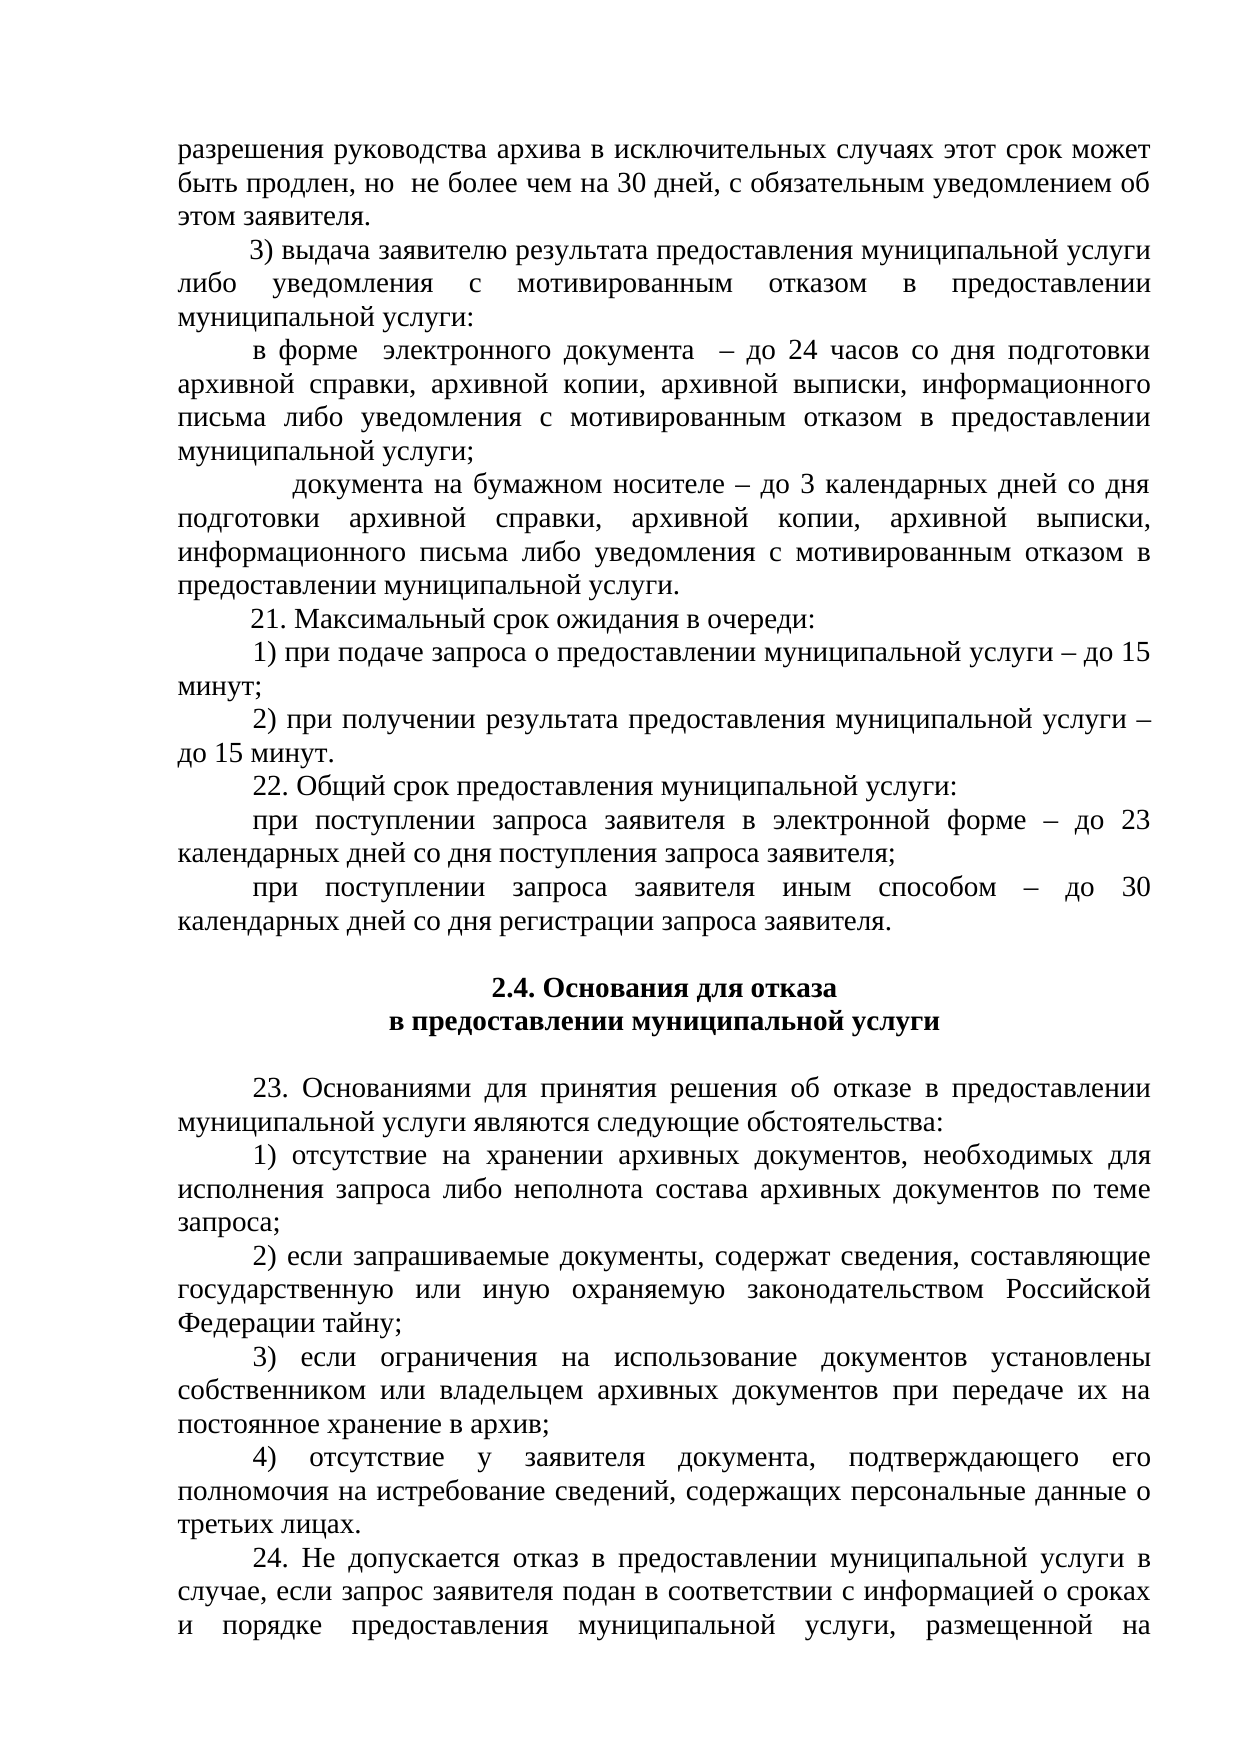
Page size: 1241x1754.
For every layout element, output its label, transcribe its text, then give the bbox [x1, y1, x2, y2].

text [177, 131, 1152, 232]
text 3) выдача заявителю результата предоставления муниципальной услуги либо уведомления с мотивированным отказом в предоставлении муниципальной услуги: [177, 232, 1152, 332]
text в предоставлении муниципальной услуги [177, 1003, 1152, 1037]
text 22. Общий срок предоставления муниципальной услуги: [177, 768, 1152, 802]
text 23. Основаниями для принятия решения об отказе в предоставлении муниципальной услуги являются следующие обстоятельства: [177, 1070, 1152, 1137]
text документа на бумажном носителе – до 3 календарных дней со дня подготовки архивной справки, архивной копии, архивной выписки, информационного письма либо уведомления с мотивированным отказом в предоставлении муниципальной услуги. [177, 467, 1152, 601]
text 3) если ограничения на использование документов установлены собственником или владельцем архивных документов при передаче их на постоянное хранение в архив; [177, 1339, 1152, 1439]
text 2) при получении результата предоставления муниципальной услуги – до 15 минут. [177, 701, 1152, 768]
text 21. Максимальный срок ожидания в очереди: [177, 601, 1152, 634]
text 1) отсутствие на хранении архивных документов, необходимых для исполнения запроса либо неполнота состава архивных документов по теме запроса; [177, 1137, 1152, 1238]
text 4) отсутствие у заявителя документа, подтверждающего его полномочия на истребование сведений, содержащих персональные данные о третьих лицах. [177, 1439, 1152, 1540]
text в форме электронного документа – до 24 часов со дня подготовки архивной справки, архивной копии, архивной выписки, информационного письма либо уведомления с мотивированным отказом в предоставлении муниципальной услуги; [177, 332, 1152, 467]
text при поступлении запроса заявителя иным способом – до 30 календарных дней со дня регистрации запроса заявителя. [177, 869, 1152, 936]
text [177, 1540, 1152, 1641]
text 2.4. Основания для отказа [177, 970, 1152, 1003]
text при поступлении запроса заявителя в электронной форме – до 23 календарных дней со дня поступления запроса заявителя; [177, 802, 1152, 869]
text 1) при подаче запроса о предоставлении муниципальной услуги – до 15 минут; [177, 634, 1152, 701]
text 2) если запрашиваемые документы, содержат сведения, составляющие государственную или иную охраняемую законодательством Российской Федерации тайну; [177, 1238, 1152, 1339]
